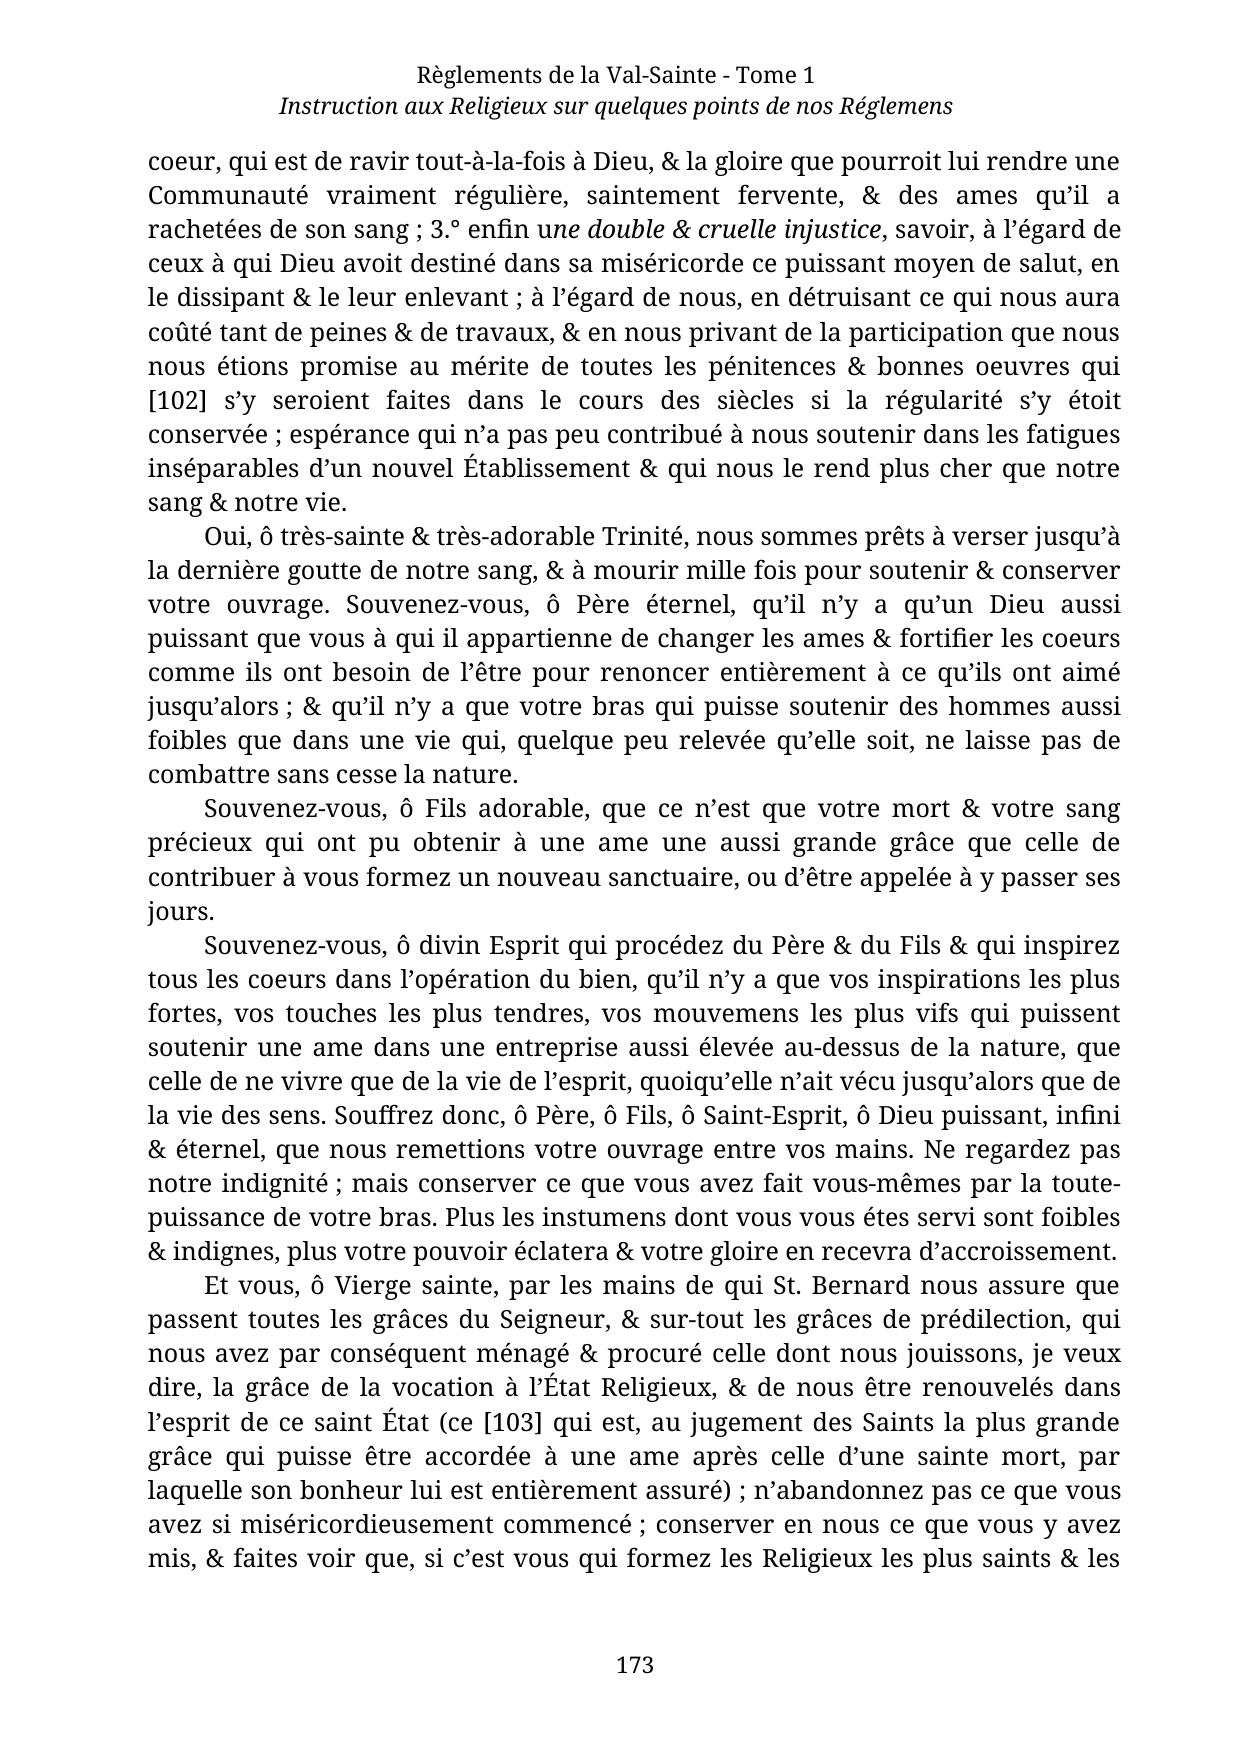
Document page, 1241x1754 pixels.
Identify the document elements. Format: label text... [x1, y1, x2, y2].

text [148, 1268, 1122, 1574]
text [148, 144, 1122, 518]
text Oui, ô très-sainte & très-adorable Trinité, nous sommes prêts à verser jusqu’à la dernière goutte de notre sang, & à mourir mille fois pour soutenir & conserver votre ouvrage. Souvenez-vous, ô Père éternel, qu’il n’y a qu’un Dieu aussi puissant que vous à qui il appartienne de changer les ames & fortifier les coeurs comme ils ont besoin de l’être pour renoncer entièrement à ce qu’ils ont aimé jusqu’alors ; & qu’il n’y a que votre bras qui puisse soutenir des hommes aussi foibles que dans une vie qui, quelque peu relevée qu’elle soit, ne laisse pas de combattre sans cesse la nature. [148, 518, 1122, 791]
text Souvenez-vous, ô divin Esprit qui procédez du Père & du Fils & qui inspirez tous les coeurs dans l’opération du bien, qu’il n’y a que vos inspirations les plus fortes, vos touches les plus tendres, vos mouvemens les plus vifs qui puissent soutenir une ame dans une entreprise aussi élevée au-dessus de la nature, que celle de ne vivre que de la vie de l’esprit, quoiqu’elle n’ait vécu jusqu’alors que de la vie des sens. Souffrez donc, ô Père, ô Fils, ô Saint-Esprit, ô Dieu puissant, infini & éternel, que nous remettions votre ouvrage entre vos mains. Ne regardez pas notre indignité ; mais conserver ce que vous avez fait vous-mêmes par la toute-puissance de votre bras. Plus les instumens dont vous vous étes servi sont foibles & indignes, plus votre pouvoir éclatera & votre gloire en recevra d’accroissement. [148, 927, 1122, 1268]
text Souvenez-vous, ô Fils adorable, que ce n’est que votre mort & votre sang précieux qui ont pu obtenir à une ame une aussi grande grâce que celle de contribuer à vous formez un nouveau sanctuaire, ou d’être appelée à y passer ses jours. [148, 791, 1122, 927]
